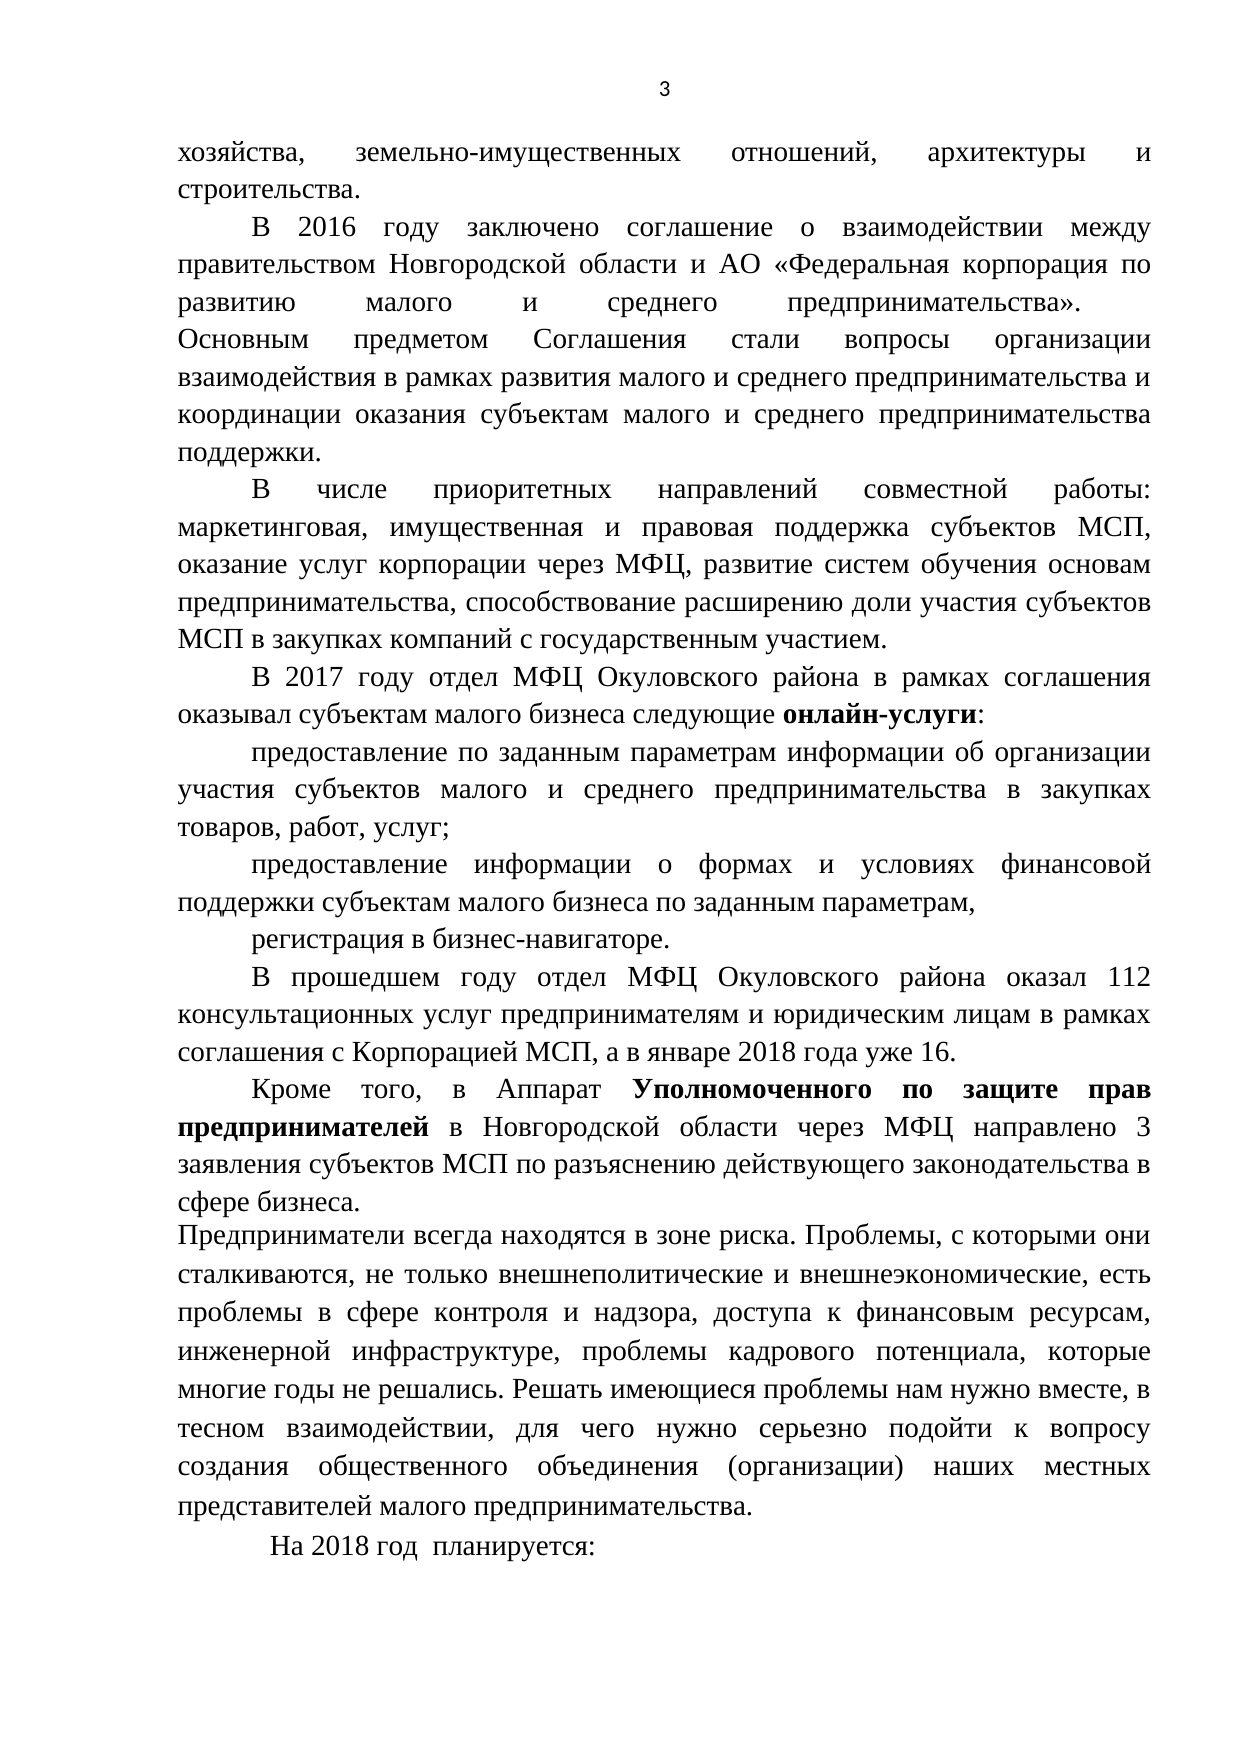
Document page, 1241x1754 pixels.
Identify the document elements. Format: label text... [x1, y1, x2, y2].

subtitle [177, 130, 1152, 205]
text В числе приоритетных направлений совместной работы: маркетинговая, имущественная и правовая поддержка субъектов МСП, оказание услуг корпорации через МФЦ, развитие систем обучения основам предпринимательства, способствование расширению доли участия субъектов МСП в закупках компаний с государственным участием. [177, 467, 1152, 655]
text Кроме того, в Аппарат Уполномоченного по защите прав предпринимателей в Новгородской области через МФЦ направлено 3 заявления субъектов МСП по разъяснению действующего законодательства в сфере бизнеса. [177, 1067, 1152, 1217]
text В 2016 году заключено соглашение о взаимодействии между правительством Новгородской области и АО «Федеральная корпорация по развитию малого и среднего предпринимательства». Основным предметом Соглашения стали вопросы организации взаимодействия в рамках развития малого и среднего предпринимательства и координации оказания субъектам малого и среднего предпринимательства поддержки. [177, 205, 1152, 467]
text В прошедшем году отдел МФЦ Окуловского района оказал 112 консультационных услуг предпринимателям и юридическим лицам в рамках соглашения с Корпорацией МСП, а в январе 2018 года уже 16. [177, 955, 1152, 1067]
text В 2017 году отдел МФЦ Окуловского района в рамках соглашения оказывал субъектам малого бизнеса следующие онлайн-услуги: [177, 655, 1152, 730]
text предоставление по заданным параметрам информации об организации участия субъектов малого и среднего предпринимательства в закупках товаров, работ, услуг; [177, 730, 1152, 842]
text регистрация в бизнес-навигаторе. [177, 917, 1152, 955]
text Предприниматели всегда находятся в зоне риска. Проблемы, с которыми они сталкиваются, не только внешнеполитические и внешнеэкономические, есть проблемы в сфере контроля и надзора, доступа к финансовым ресурсам, инженерной инфраструктуре, проблемы кадрового потенциала, которые многие годы не решались. Решать имеющиеся проблемы нам нужно вместе, в тесном взаимодействии, для чего нужно серьезно подойти к вопросу создания общественного объединения (организации) наших местных представителей малого предпринимательства. [177, 1217, 1152, 1523]
text предоставление информации о формах и условиях финансовой поддержки субъектам малого бизнеса по заданным параметрам, [177, 842, 1152, 917]
text На 2018 год планируется: [177, 1528, 1152, 1562]
